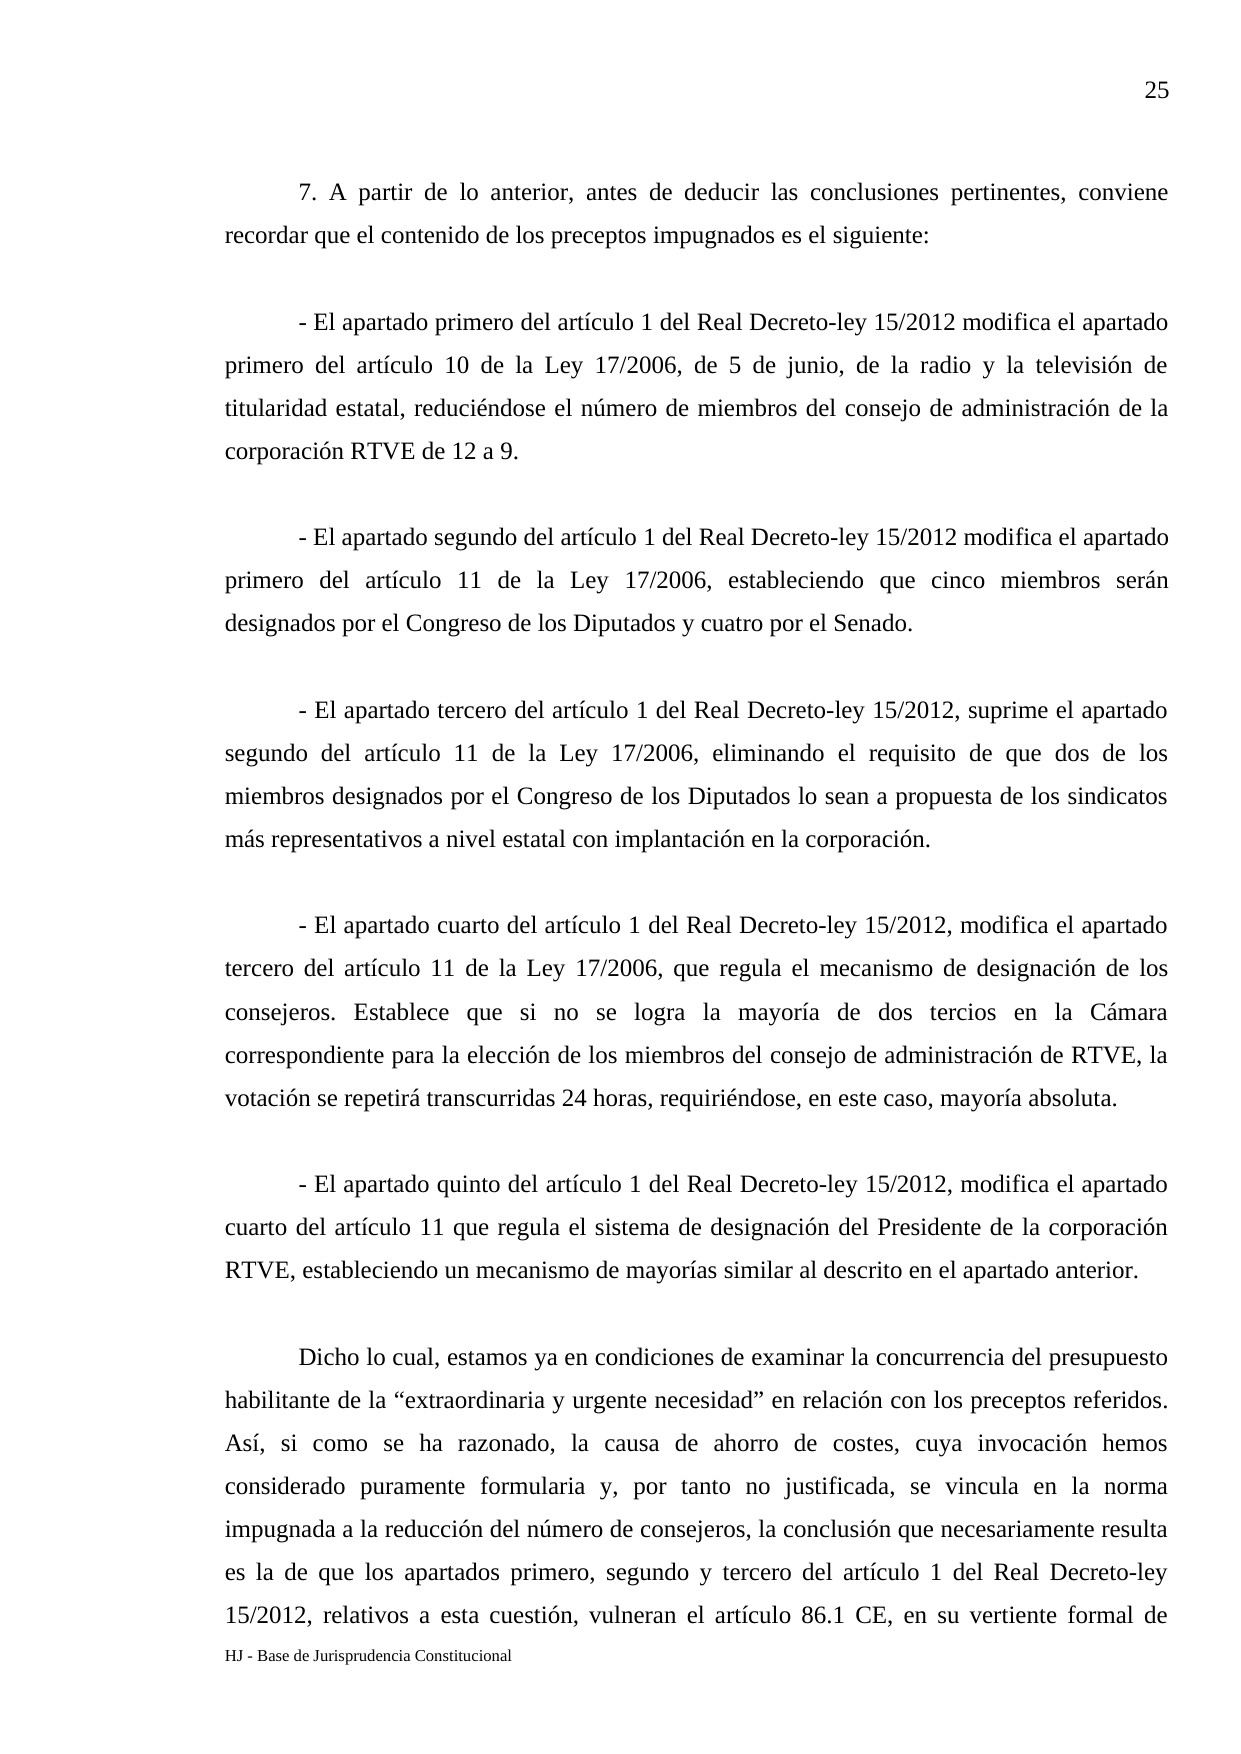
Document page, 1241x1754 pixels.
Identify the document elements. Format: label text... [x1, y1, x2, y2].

text - El apartado primero del artículo 1 del Real Decreto-ley 15/2012 modifica el apartado primero del artículo 10 de la Ley 17/2006, de 5 de junio, de la radio y la televisión de titularidad estatal, reduciéndose el número de miembros del consejo de administración de la corporación RTVE de 12 a 9. [224, 307, 1169, 465]
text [224, 1342, 1169, 1629]
text - El apartado segundo del artículo 1 del Real Decreto-ley 15/2012 modifica el apartado primero del artículo 11 de la Ley 17/2006, estableciendo que cinco miembros serán designados por el Congreso de los Diputados y cuatro por el Senado. [224, 522, 1169, 637]
text 7. A partir de lo anterior, antes de deducir las conclusiones pertinentes, conviene recordar que el contenido de los preceptos impugnados es el siguiente: [224, 177, 1169, 249]
text - El apartado cuarto del artículo 1 del Real Decreto-ley 15/2012, modifica el apartado tercero del artículo 11 de la Ley 17/2006, que regula el mecanismo de designación de los consejeros. Establece que si no se logra la mayoría de dos tercios en la Cámara correspondiente para la elección de los miembros del consejo de administración de RTVE, la votación se repetirá transcurridas 24 horas, requiriéndose, en este caso, mayoría absoluta. [224, 910, 1169, 1112]
text - El apartado tercero del artículo 1 del Real Decreto-ley 15/2012, suprime el apartado segundo del artículo 11 de la Ley 17/2006, eliminando el requisito de que dos de los miembros designados por el Congreso de los Diputados lo sean a propuesta de los sindicatos más representativos a nivel estatal con implantación en la corporación. [224, 695, 1169, 853]
text - El apartado quinto del artículo 1 del Real Decreto-ley 15/2012, modifica el apartado cuarto del artículo 11 que regula el sistema de designación del Presidente de la corporación RTVE, estableciendo un mecanismo de mayorías similar al descrito en el apartado anterior. [224, 1169, 1169, 1284]
